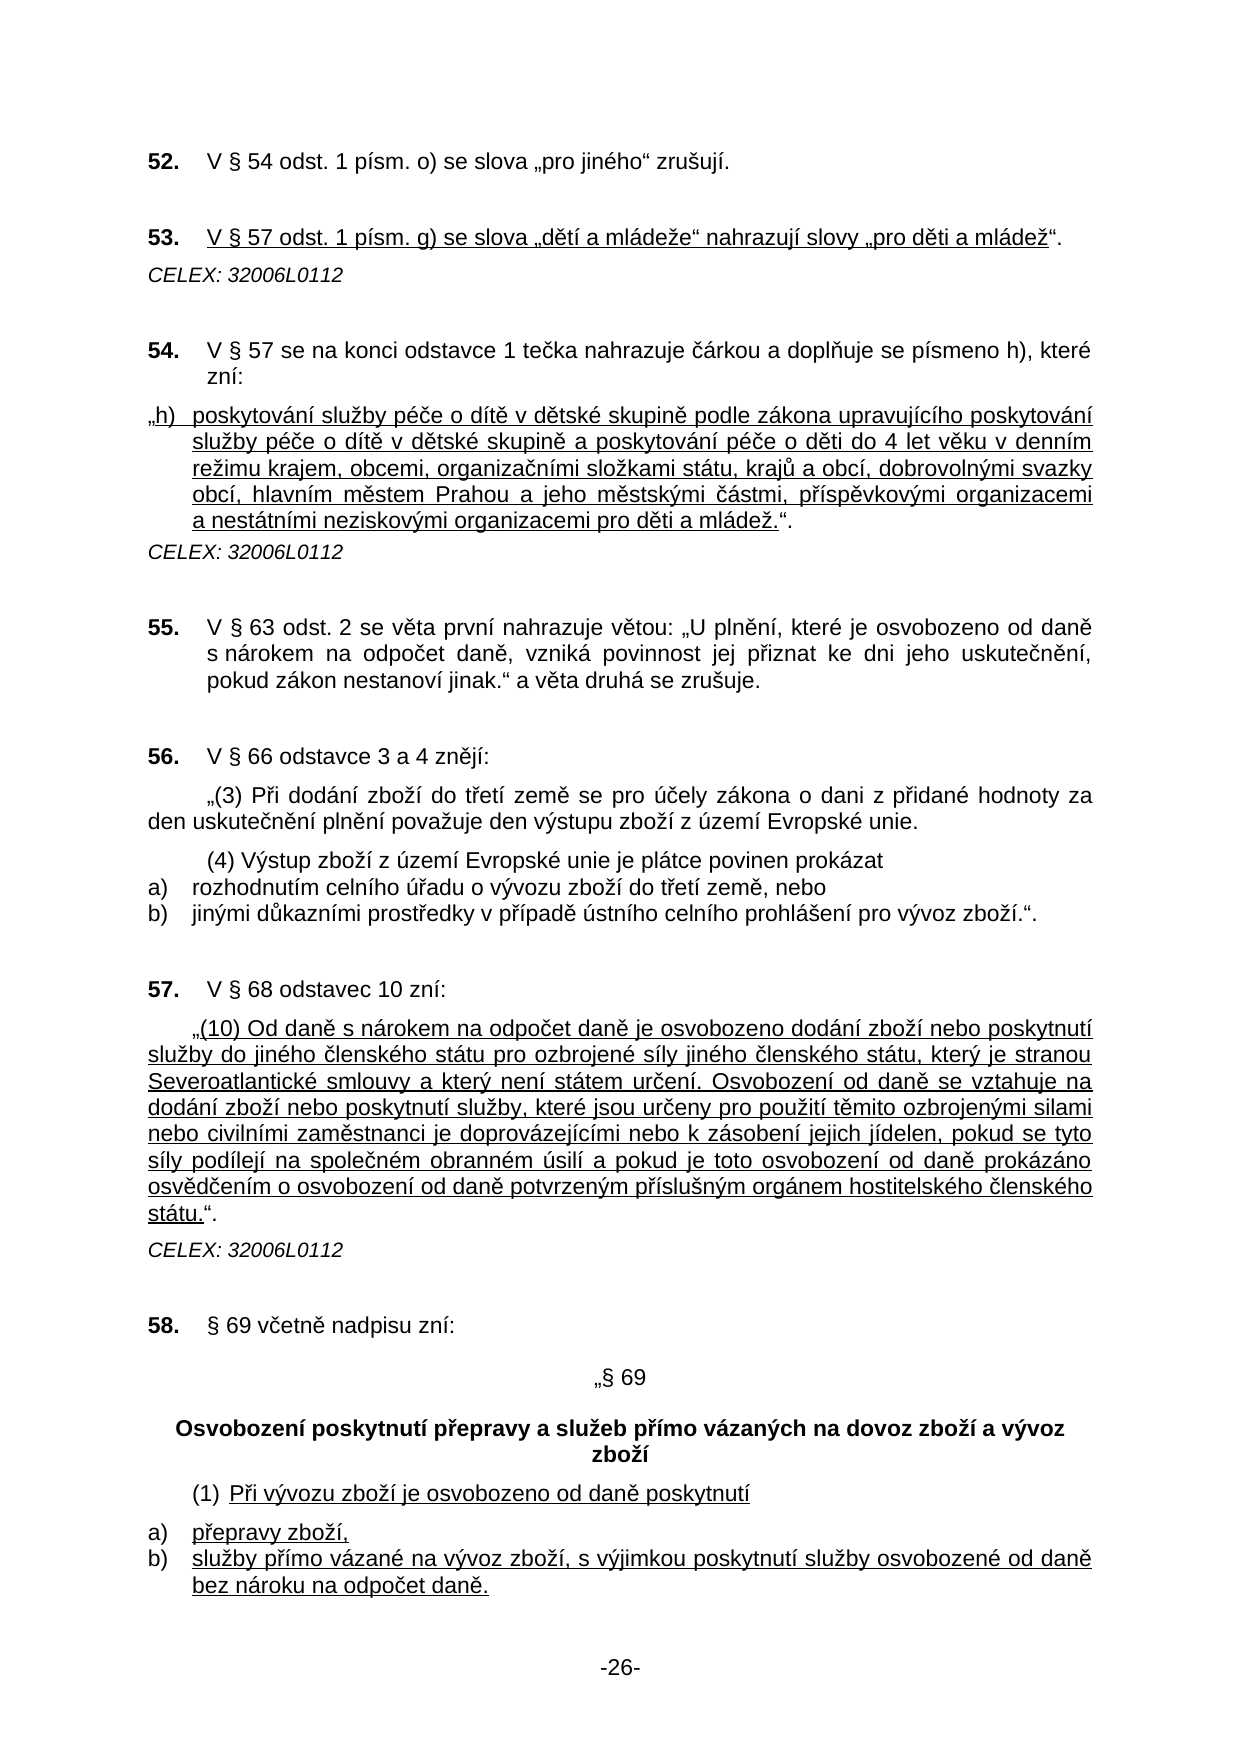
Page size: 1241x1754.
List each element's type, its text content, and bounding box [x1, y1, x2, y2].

text „h) poskytování služby péče o dítě v dětské skupině podle zákona upravujícího poskytování služby péče o dítě v dětské skupině a poskytování péče o děti do 4 let věku v denním režimu krajem, obcemi, organizačními složkami státu, krajů a obcí, dobrovolnými svazky obcí, hlavním městem Prahou a jeho městskými částmi, příspěvkovými organizacemi a nestátními neziskovými organizacemi pro děti a mládež.“. [148, 402, 1093, 534]
text CELEX: 32006L0112 [148, 263, 1093, 287]
text CELEX: 32006L0112 [148, 540, 1093, 564]
text V § 57 odst. 1 písm. g) se slova „dětí a mládeže“ nahrazují slovy „pro děti a mládež“. [148, 224, 1093, 250]
list rozhodnutím celního úřadu o vývozu zboží do třetí země, nebo [148, 873, 1093, 900]
list přepravy zboží, [148, 1519, 1093, 1545]
text V § 57 se na konci odstavce 1 tečka nahrazuje čárkou a doplňuje se písmeno h), které zní: [148, 337, 1093, 389]
list „(10) Od daně s nárokem na odpočet daně je osvobozeno dodání zboží nebo poskytnutí služby do jiného členského státu pro ozbrojené síly jiného členského státu, který je stranou Severoatlantické smlouvy a který není státem určení. Osvobození od daně se vztahuje na dodání zboží nebo poskytnutí služby, které jsou určeny pro použití těmito ozbrojenými silami nebo civilními zaměstnanci je doprovázejícími nebo k zásobení jejich jídelen, pokud se tyto síly podílejí na společném obranném úsilí a pokud je toto osvobození od daně prokázáno osvědčením o osvobození od daně potvrzeným příslušným orgánem hostitelského členského státu.“. [148, 1015, 1093, 1090]
text CELEX: 32006L0112 [148, 1238, 1093, 1262]
text V § 66 odstavce 3 a 4 znějí: [148, 743, 1093, 769]
text Osvobození poskytnutí přepravy a služeb přímo vázaných na dovoz zboží a vývoz zboží [148, 1415, 1093, 1468]
text V § 54 odst. 1 písm. o) se slova „pro jiného“ zrušují. [148, 148, 1093, 174]
text „(3) Při dodání zboží do třetí země se pro účely zákona o dani z přidané hodnoty za den uskutečnění plnění považuje den výstupu zboží z území Evropské unie. [148, 782, 1093, 834]
text § 69 včetně nadpisu zní: [148, 1312, 1093, 1339]
text služby přímo vázané na vývoz zboží, s výjimkou poskytnutí služby osvobozené od daně bez nároku na odpočet daně. [148, 1545, 1093, 1598]
text V § 63 odst. 2 se věta první nahrazuje větou: „U plnění, které je osvobozeno od daně s nárokem na odpočet daně, vzniká povinnost jej přiznat ke dni jeho uskutečnění, pokud zákon nestanoví jinak.“ a věta druhá se zrušuje. [148, 614, 1093, 693]
list Při vývozu zboží je osvobozeno od daně poskytnutí [148, 1480, 1093, 1507]
text V § 68 odstavec 10 zní: [148, 976, 1093, 1002]
text „§ 69 [148, 1364, 1093, 1390]
list „(10) Od daně s nárokem na odpočet daně je osvobozeno dodání zboží nebo poskytnutí služby do jiného členského státu pro ozbrojené síly jiného členského státu, který je stranou Severoatlantické smlouvy a který není státem určení. Osvobození od daně se vztahuje na dodání zboží nebo poskytnutí služby, které jsou určeny pro použití těmito ozbrojenými silami nebo civilními zaměstnanci je doprovázejícími nebo k zásobení jejich jídelen, pokud se tyto síly podílejí na společném obranném úsilí a pokud je toto osvobození od daně prokázáno osvědčením o osvobození od daně potvrzeným příslušným orgánem hostitelského členského státu.“. [148, 1144, 1093, 1196]
text (4) Výstup zboží z území Evropské unie je plátce povinen prokázat [148, 847, 1093, 873]
list jinými důkazními prostředky v případě ústního celního prohlášení pro vývoz zboží.“. [148, 900, 1093, 926]
